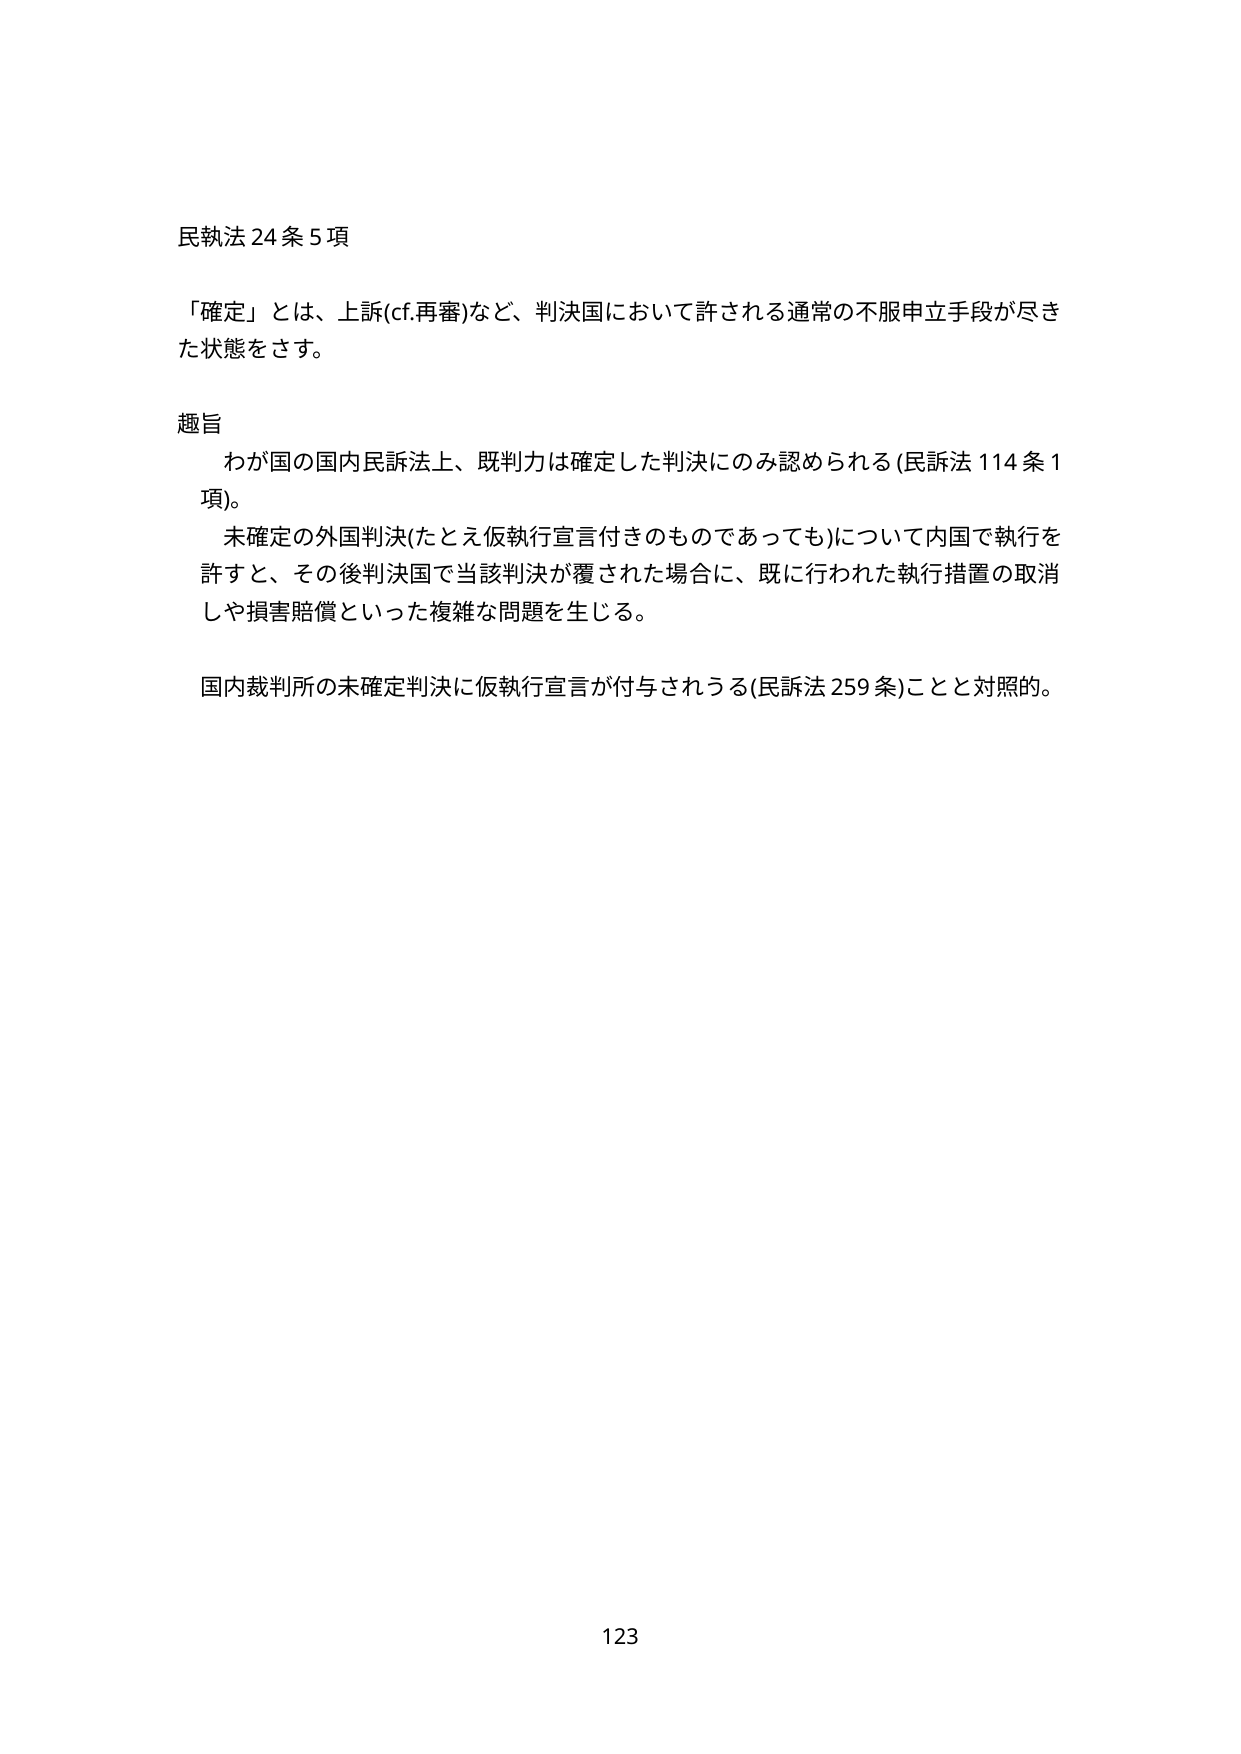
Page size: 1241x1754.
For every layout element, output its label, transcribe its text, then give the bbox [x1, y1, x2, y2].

text 未確定の外国判決(たとえ仮執行宣言付きのものであっても)について内国で執行を許すと、その後判決国で当該判決が覆された場合に、既に行われた執行措置の取消しや損害賠償といった複雑な問題を生じる。 [200, 517, 1063, 629]
text 国内裁判所の未確定判決に仮執行宣言が付与されうる(民訴法259条)ことと対照的。 [177, 667, 1063, 704]
text 趣旨 [177, 404, 1063, 442]
text 民執法24条5項 [177, 217, 1063, 254]
text わが国の国内民訴法上、既判力は確定した判決にのみ認められる(民訴法114条1項)。 [200, 442, 1063, 517]
text 「確定」とは、上訴(cf.再審)など、判決国において許される通常の不服申立手段が尽きた状態をさす。 [177, 292, 1063, 367]
